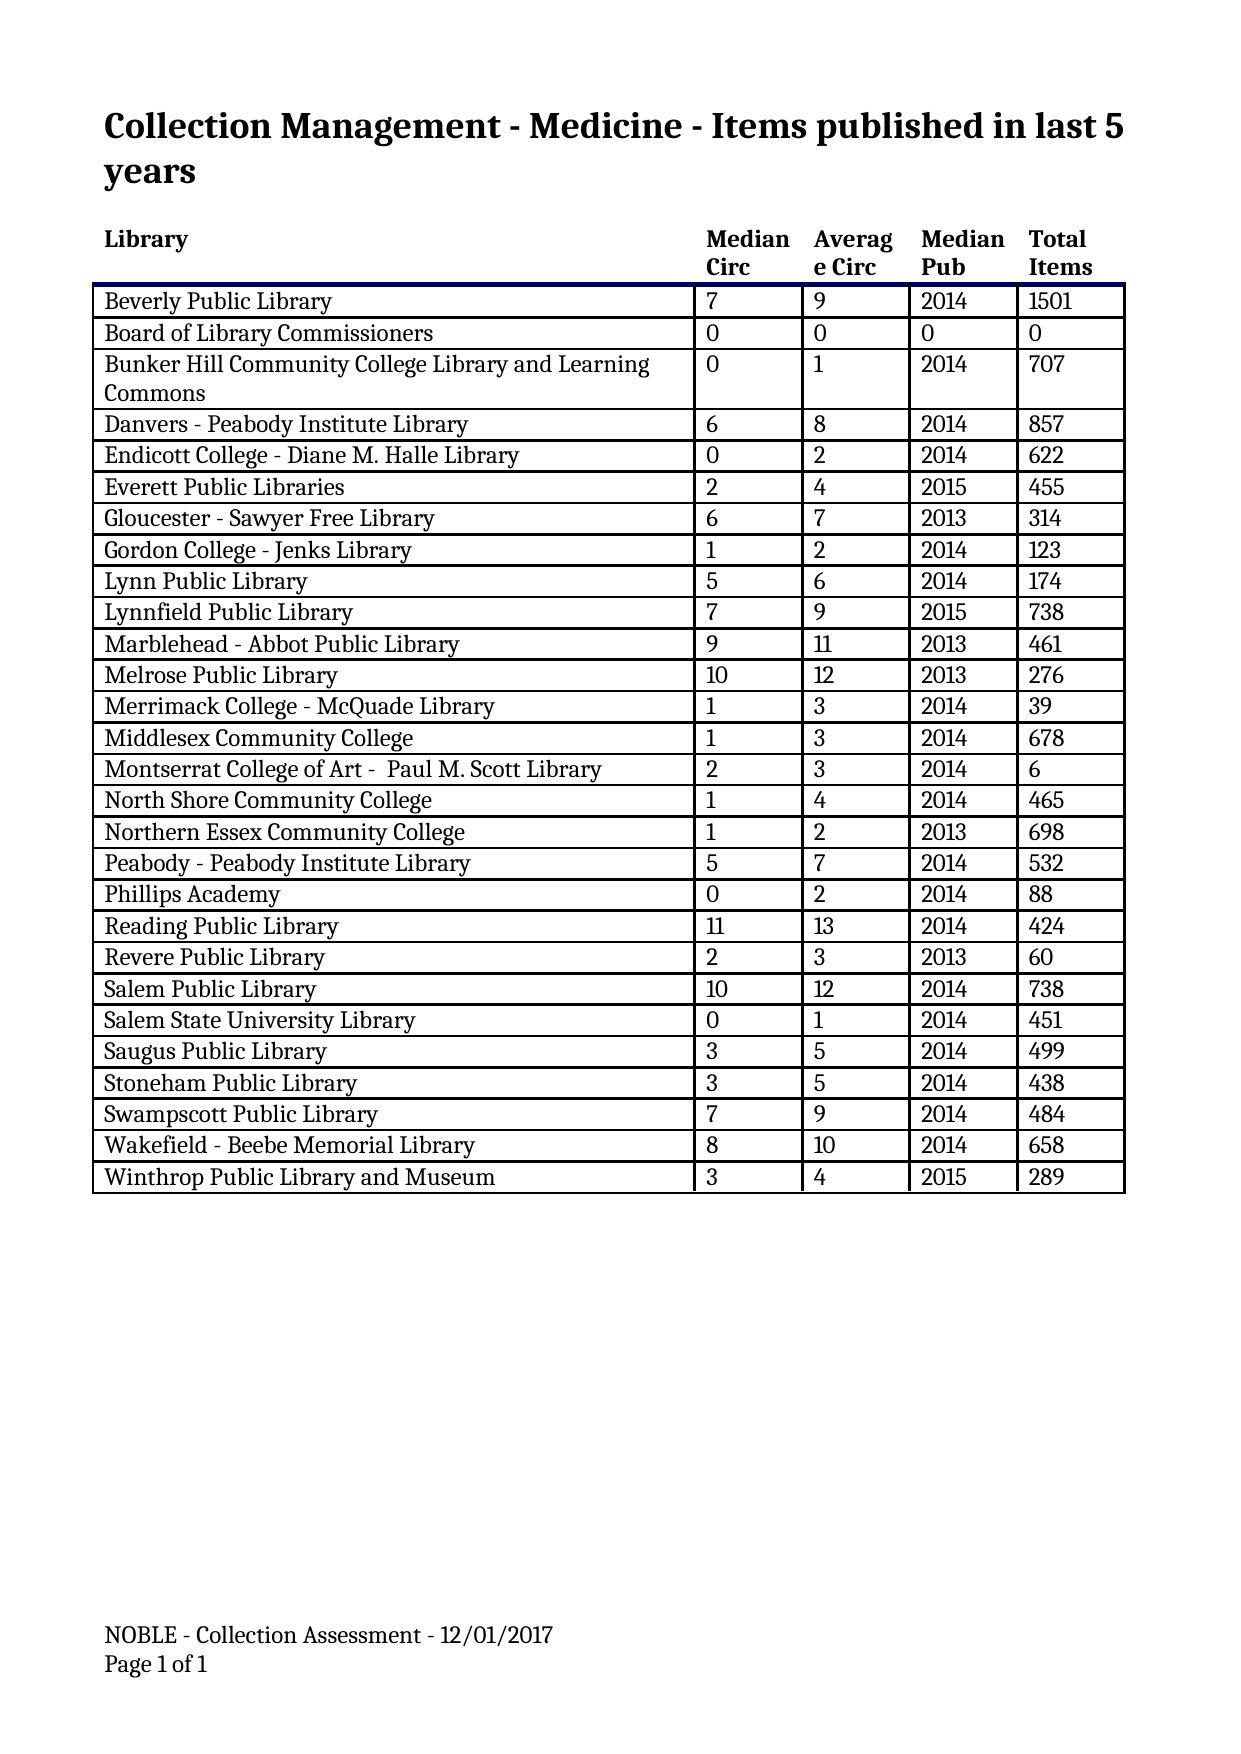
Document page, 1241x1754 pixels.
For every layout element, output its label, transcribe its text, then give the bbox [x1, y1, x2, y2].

table_cell 1 [696, 724, 801, 752]
table_cell 622 [1019, 442, 1123, 470]
table_cell Merrimack College - McQuade Library [94, 692, 693, 721]
table_cell 0 [1019, 319, 1123, 347]
table_cell 1 [696, 536, 801, 564]
table_cell 2014 [911, 724, 1016, 752]
table_cell 438 [1019, 1069, 1123, 1097]
table_cell 7 [696, 287, 801, 316]
table_cell 4 [804, 473, 908, 502]
table_cell 60 [1019, 943, 1123, 972]
table_cell 276 [1019, 661, 1123, 690]
table_cell 455 [1019, 473, 1123, 502]
table_cell 424 [1019, 912, 1123, 941]
table_cell 3 [804, 692, 908, 721]
table_cell 4 [804, 786, 908, 815]
table_cell 532 [1019, 849, 1123, 878]
table_cell 7 [804, 849, 908, 878]
table_cell Melrose Public Library [94, 661, 693, 690]
table_cell 857 [1019, 410, 1123, 439]
table_cell 5 [696, 849, 801, 878]
table_cell 2 [804, 881, 908, 909]
table_cell 7 [696, 1100, 801, 1129]
table_cell 2014 [911, 1069, 1016, 1097]
table_cell Salem Public Library [94, 975, 693, 1003]
text Collection Management - Medicine - Items published in last 5 years [104, 105, 1136, 193]
table_cell 484 [1019, 1100, 1123, 1129]
table_cell 174 [1019, 567, 1123, 596]
table_cell 2014 [911, 1037, 1016, 1066]
table_cell 0 [696, 1006, 801, 1034]
table_cell 3 [696, 1037, 801, 1066]
table_cell 2015 [911, 473, 1016, 502]
table_cell Danvers - Peabody Institute Library [94, 410, 693, 439]
table_header Average Circ [802, 225, 910, 282]
table_cell 0 [696, 881, 801, 909]
table_cell 0 [696, 350, 801, 407]
table_cell 1 [696, 818, 801, 846]
table_cell Lynn Public Library [94, 567, 693, 596]
table_cell 12 [804, 975, 908, 1003]
table_cell Bunker Hill Community College Library and Learning Commons [94, 350, 693, 407]
table_cell 658 [1019, 1131, 1123, 1160]
table_cell 10 [696, 975, 801, 1003]
table_cell North Shore Community College [94, 786, 693, 815]
table_cell 6 [696, 504, 801, 533]
table_cell 123 [1019, 536, 1123, 564]
table_cell Lynnfield Public Library [94, 598, 693, 627]
table_cell 7 [696, 598, 801, 627]
table_cell Reading Public Library [94, 912, 693, 941]
table_cell 2014 [911, 567, 1016, 596]
table_cell 2 [696, 943, 801, 972]
table_cell Everett Public Libraries [94, 473, 693, 502]
table_cell 3 [804, 724, 908, 752]
table_header Library [93, 225, 695, 282]
table_cell 461 [1019, 630, 1123, 658]
table_cell Gordon College - Jenks Library [94, 536, 693, 564]
table_cell 2 [696, 755, 801, 784]
table_cell 678 [1019, 724, 1123, 752]
table_cell 2013 [911, 630, 1016, 658]
table_header Median Pub [910, 225, 1017, 282]
table_cell 2014 [911, 1131, 1016, 1160]
table_cell 9 [804, 287, 908, 316]
table_cell Revere Public Library [94, 943, 693, 972]
table_cell Phillips Academy [94, 881, 693, 909]
table_cell 10 [804, 1131, 908, 1160]
table_cell 451 [1019, 1006, 1123, 1034]
table_cell 2 [696, 473, 801, 502]
table_cell 0 [696, 319, 801, 347]
table_cell 2014 [911, 975, 1016, 1003]
table_cell 2014 [911, 1100, 1016, 1129]
table_header Total Items [1017, 225, 1125, 282]
table_cell 13 [804, 912, 908, 941]
table_cell 2 [804, 818, 908, 846]
table_cell 2014 [911, 692, 1016, 721]
table_cell 2 [804, 536, 908, 564]
table_cell 499 [1019, 1037, 1123, 1066]
table_cell 2013 [911, 661, 1016, 690]
table_cell Board of Library Commissioners [94, 319, 693, 347]
table_cell 2015 [911, 598, 1016, 627]
table_cell 2 [804, 442, 908, 470]
table_cell 3 [696, 1069, 801, 1097]
table_cell 2015 [911, 1163, 1016, 1191]
table_cell 2014 [911, 881, 1016, 909]
table_cell 2014 [911, 755, 1016, 784]
table_cell 0 [696, 442, 801, 470]
table_cell 5 [804, 1037, 908, 1066]
table_cell 465 [1019, 786, 1123, 815]
table_cell 39 [1019, 692, 1123, 721]
table_cell 314 [1019, 504, 1123, 533]
table_cell 0 [911, 319, 1016, 347]
table_cell 11 [804, 630, 908, 658]
table_header Median Circ [695, 225, 802, 282]
table_cell 2014 [911, 849, 1016, 878]
table_cell 11 [696, 912, 801, 941]
table_cell 8 [696, 1131, 801, 1160]
table_cell Middlesex Community College [94, 724, 693, 752]
table_cell 5 [804, 1069, 908, 1097]
table_cell 2014 [911, 350, 1016, 407]
table_cell Endicott College - Diane M. Halle Library [94, 442, 693, 470]
table_cell 7 [804, 504, 908, 533]
table_cell Northern Essex Community College [94, 818, 693, 846]
table_cell Salem State University Library [94, 1006, 693, 1034]
table_cell 1501 [1019, 287, 1123, 316]
table_cell 2014 [911, 786, 1016, 815]
table_cell 2014 [911, 287, 1016, 316]
table_cell 738 [1019, 975, 1123, 1003]
table_cell 2014 [911, 1006, 1016, 1034]
table_cell Swampscott Public Library [94, 1100, 693, 1129]
table_cell Montserrat College of Art - Paul M. Scott Library [94, 755, 693, 784]
table_cell 1 [804, 1006, 908, 1034]
table_cell Gloucester - Sawyer Free Library [94, 504, 693, 533]
table_cell 2014 [911, 410, 1016, 439]
table_cell 6 [696, 410, 801, 439]
table_cell 9 [804, 1100, 908, 1129]
table_cell 698 [1019, 818, 1123, 846]
table_cell 707 [1019, 350, 1123, 407]
table_cell 10 [696, 661, 801, 690]
table_cell Winthrop Public Library and Museum [94, 1163, 693, 1191]
table_cell 1 [696, 786, 801, 815]
table_cell 2014 [911, 536, 1016, 564]
table_cell 1 [804, 350, 908, 407]
table_cell Saugus Public Library [94, 1037, 693, 1066]
table_cell 738 [1019, 598, 1123, 627]
table_cell 12 [804, 661, 908, 690]
table_cell 9 [696, 630, 801, 658]
table_cell Stoneham Public Library [94, 1069, 693, 1097]
table_cell 1 [696, 692, 801, 721]
table_cell 88 [1019, 881, 1123, 909]
table_cell 2013 [911, 504, 1016, 533]
table_cell 8 [804, 410, 908, 439]
table_cell 5 [696, 567, 801, 596]
table_cell Wakefield - Beebe Memorial Library [94, 1131, 693, 1160]
table_cell Marblehead - Abbot Public Library [94, 630, 693, 658]
table_cell 6 [804, 567, 908, 596]
table_cell 9 [804, 598, 908, 627]
table_cell Peabody - Peabody Institute Library [94, 849, 693, 878]
table_cell 2013 [911, 818, 1016, 846]
table_cell 4 [804, 1163, 908, 1191]
table_cell 6 [1019, 755, 1123, 784]
table_cell 3 [804, 943, 908, 972]
table_cell 2013 [911, 943, 1016, 972]
table_cell 3 [804, 755, 908, 784]
table_cell 2014 [911, 442, 1016, 470]
table_cell 0 [804, 319, 908, 347]
table_cell 289 [1019, 1163, 1123, 1191]
table_cell 3 [696, 1163, 801, 1191]
table_cell 2014 [911, 912, 1016, 941]
table_cell Beverly Public Library [94, 287, 693, 316]
